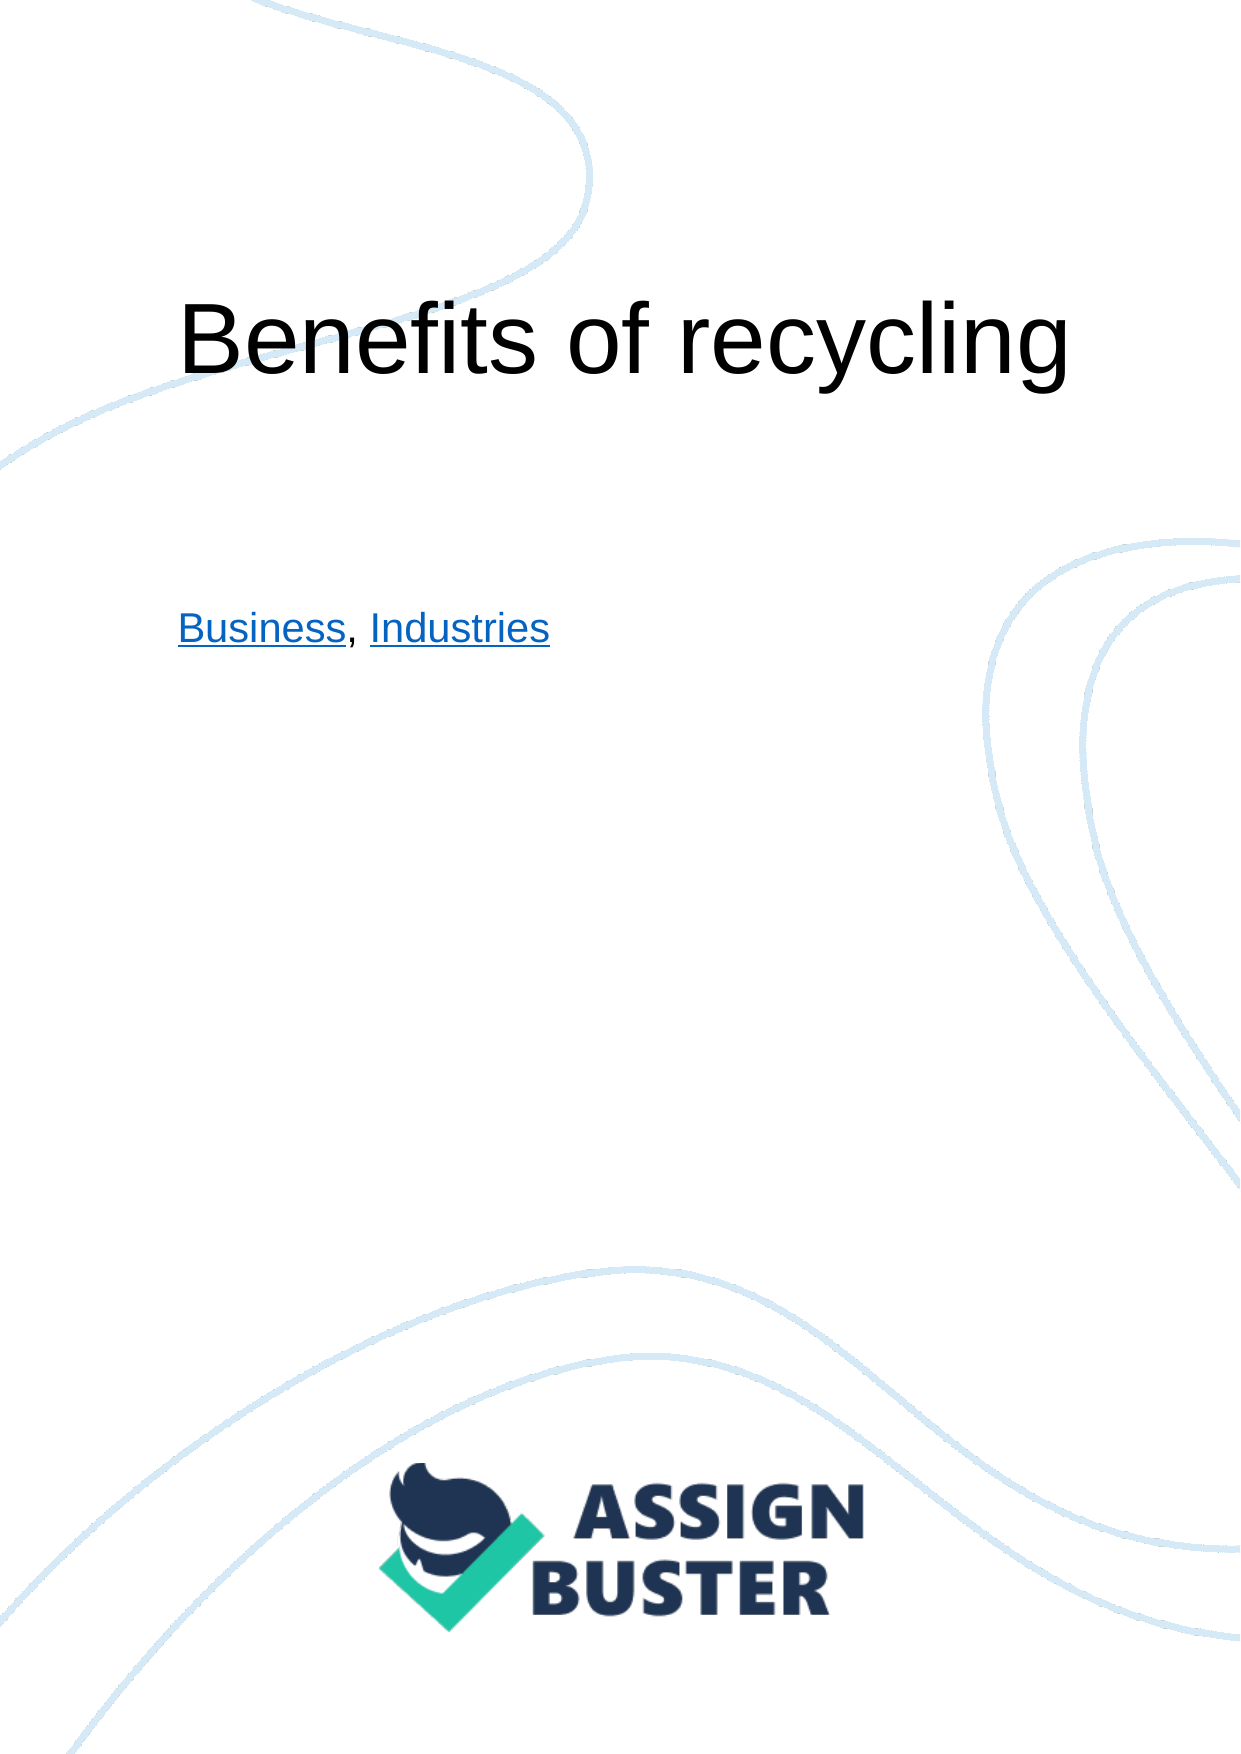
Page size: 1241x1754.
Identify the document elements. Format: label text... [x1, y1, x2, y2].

subtitle Benefits of recycling [177, 279, 1152, 394]
text Business, Industries [177, 604, 1152, 652]
picture [0, 0, 1241, 1754]
